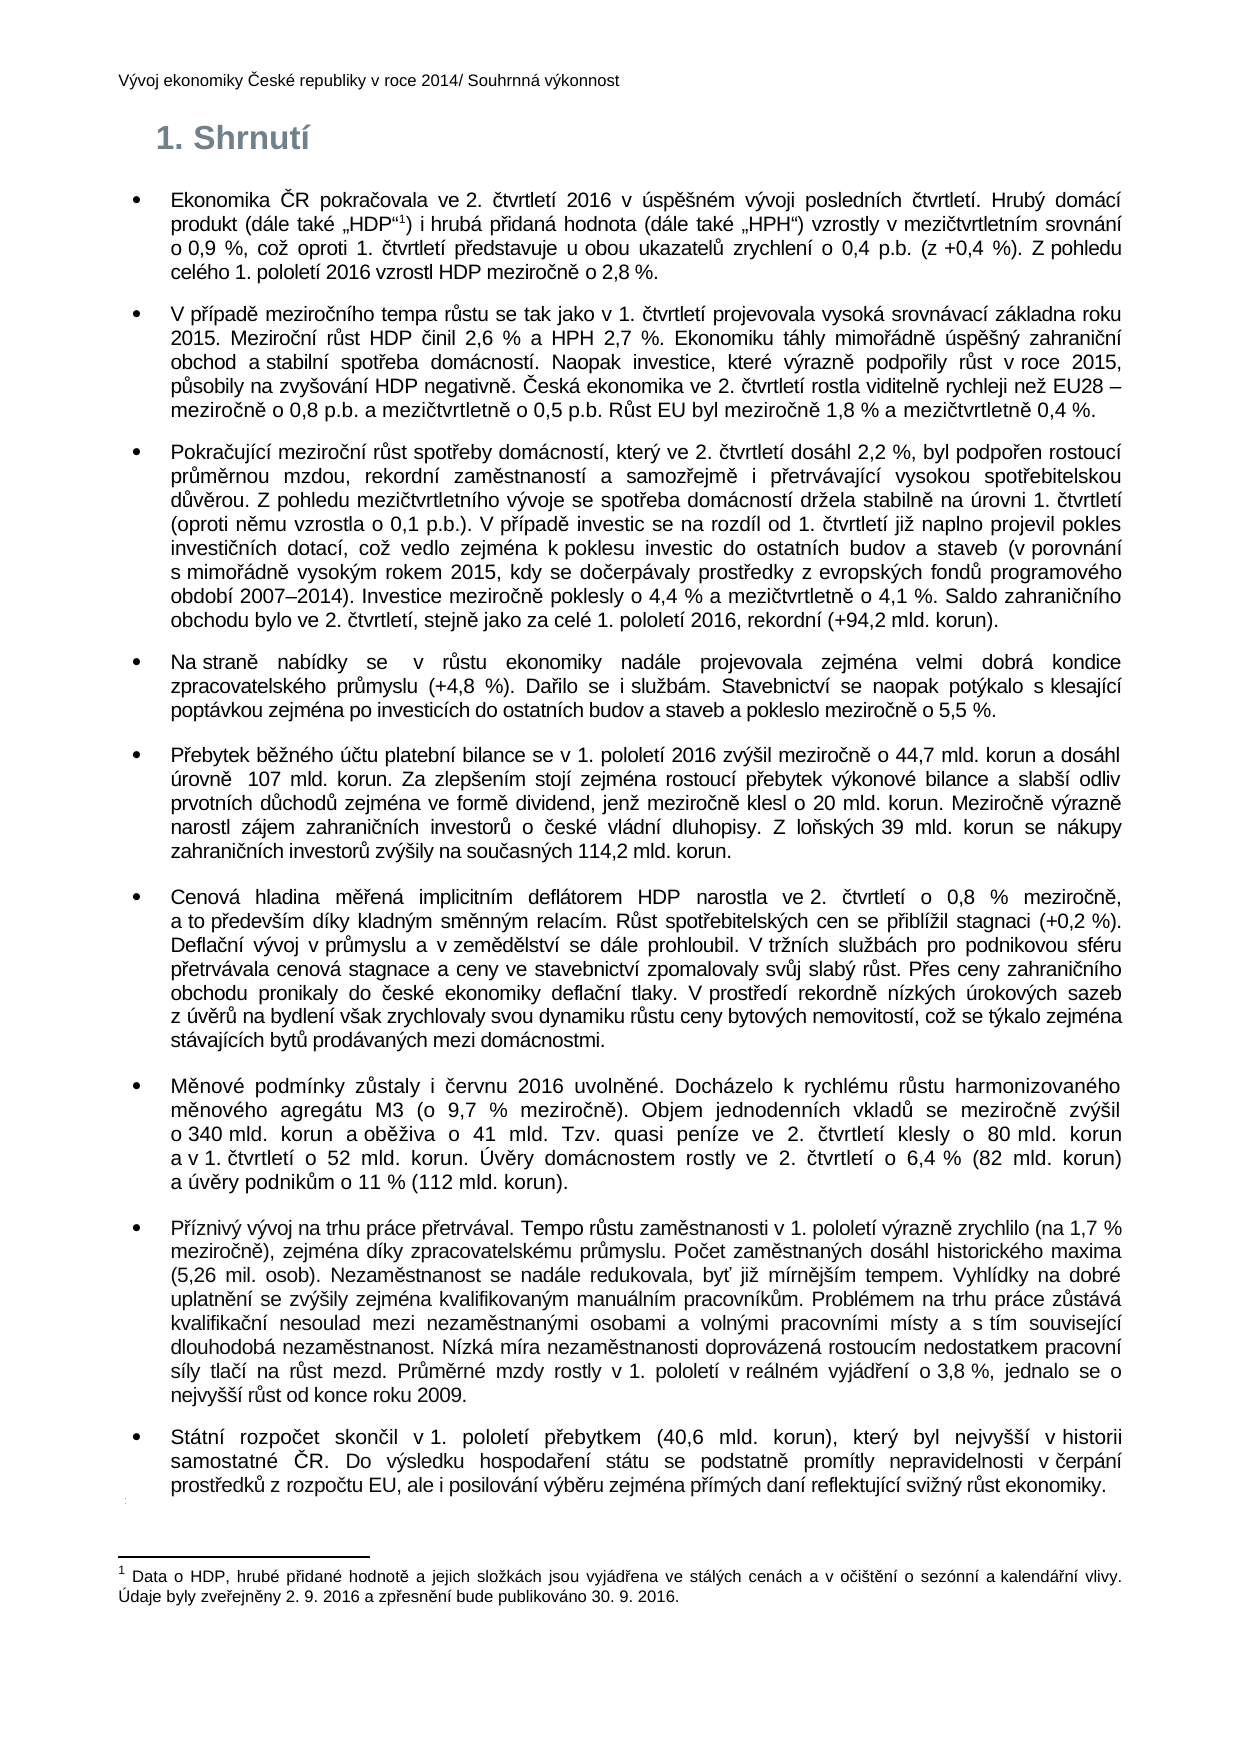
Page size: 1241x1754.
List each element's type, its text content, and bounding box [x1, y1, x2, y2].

list Měnové podmínky zůstaly i červnu 2016 uvolněné. Docházelo k rychlému růstu harmonizovaného měnového agregátu M3 (o 9,7 % meziročně). Objem jednodenních vkladů se meziročně zvýšil o 340 mld. korun a oběživa o 41 mld. Tzv. quasi peníze ve 2. čtvrtletí klesly o 80 mld. korun a v 1. čtvrtletí o 52 mld. korun. Úvěry domácnostem rostly ve 2. čtvrtletí o 6,4 % (82 mld. korun) a úvěry podnikům o 11 % (112 mld. korun). [133, 1074, 1122, 1194]
list Příznivý vývoj na trhu práce přetrvával. Tempo růstu zaměstnanosti v 1. pololetí výrazně zrychlilo (na 1,7 % meziročně), zejména díky zpracovatelskému průmyslu. Počet zaměstnaných dosáhl historického maxima (5,26 mil. osob). Nezaměstnanost se nadále redukovala, byť již mírnějším tempem. Vyhlídky na dobré uplatnění se zvýšily zejména kvalifikovaným manuálním pracovníkům. Problémem na trhu práce zůstává kvalifikační nesoulad mezi nezaměstnanými osobami a volnými pracovními místy a s tím související dlouhodobá nezaměstnanost. Nízká míra nezaměstnanosti doprovázená rostoucím nedostatkem pracovní síly tlačí na růst mezd. Průměrné mzdy rostly v 1. pololetí v reálném vyjádření o 3,8 %, jednalo se o nejvyšší růst od konce roku 2009. [133, 1215, 1122, 1407]
list Pokračující meziroční růst spotřeby domácností, který ve 2. čtvrtletí dosáhl 2,2 %, byl podpořen rostoucí průměrnou mzdou, rekordní zaměstnaností a samozřejmě i přetrvávající vysokou spotřebitelskou důvěrou. Z pohledu mezičtvrtletního vývoje se spotřeba domácností držela stabilně na úrovni 1. čtvrtletí (oproti němu vzrostla o 0,1 p.b.). V případě investic se na rozdíl od 1. čtvrtletí již naplno projevil pokles investičních dotací, což vedlo zejména k poklesu investic do ostatních budov a staveb (v porovnání s mimořádně vysokým rokem 2015, kdy se dočerpávaly prostředky z evropských fondů programového období 2007–2014). Investice meziročně poklesly o 4,4 % a mezičtvrtletně o 4,1 %. Saldo zahraničního obchodu bylo ve 2. čtvrtletí, stejně jako za celé 1. pololetí 2016, rekordní (+94,2 mld. korun). [133, 440, 1122, 631]
list Cenová hladina měřená implicitním deflátorem HDP narostla ve 2. čtvrtletí o 0,8 % meziročně, a to především díky kladným směnným relacím. Růst spotřebitelských cen se přiblížil stagnaci (+0,2 %). Deflační vývoj v průmyslu a v zemědělství se dále prohloubil. V tržních službách pro podnikovou sféru přetrvávala cenová stagnace a ceny ve stavebnictví zpomalovaly svůj slabý růst. Přes ceny zahraničního obchodu pronikaly do české ekonomiky deflační tlaky. V prostředí rekordně nízkých úrokových sazeb z úvěrů na bydlení však zrychlovaly svou dynamiku růstu ceny bytových nemovitostí, což se týkalo zejména stávajících bytů prodávaných mezi domácnostmi. [133, 884, 1122, 1052]
list Přebytek běžného účtu platební bilance se v 1. pololetí 2016 zvýšil meziročně o 44,7 mld. korun a dosáhl úrovně 107 mld. korun. Za zlepšením stojí zejména rostoucí přebytek výkonové bilance a slabší odliv prvotních důchodů zejména ve formě dividend, jenž meziročně klesl o 20 mld. korun. Meziročně výrazně narostl zájem zahraničních investorů o české vládní dluhopisy. Z loňských 39 mld. korun se nákupy zahraničních investorů zvýšily na současných 114,2 mld. korun. [133, 743, 1122, 863]
list Na straně nabídky se v růstu ekonomiky nadále projevovala zejména velmi dobrá kondice zpracovatelského průmyslu (+4,8 %). Dařilo se i službám. Stavebnictví se naopak potýkalo s klesající poptávkou zejména po investicích do ostatních budov a staveb a pokleslo meziročně o 5,5 %. [133, 649, 1122, 721]
list V případě meziročního tempa růstu se tak jako v 1. čtvrtletí projevovala vysoká srovnávací základna roku 2015. Meziroční růst HDP činil 2,6 % a HPH 2,7 %. Ekonomiku táhly mimořádně úspěšný zahraniční obchod a stabilní spotřeba domácností. Naopak investice, které výrazně podpořily růst v roce 2015, působily na zvyšování HDP negativně. Česká ekonomika ve 2. čtvrtletí rostla viditelně rychleji než EU28 – meziročně o 0,8 p.b. a mezičtvrtletně o 0,5 p.b. Růst EU byl meziročně 1,8 % a mezičtvrtletně 0,4 %. [133, 302, 1122, 422]
list Státní rozpočet skončil v 1. pololetí přebytkem (40,6 mld. korun), který byl nejvyšší v historii samostatné ČR. Do výsledku hospodaření státu se podstatně promítly nepravidelnosti v čerpání prostředků z rozpočtu EU, ale i posilování výběru zejména přímých daní reflektující svižný růst ekonomiky. [133, 1425, 1122, 1497]
list Ekonomika ČR pokračovala ve 2. čtvrtletí 2016 v úspěšném vývoji posledních čtvrtletí. Hrubý domácí produkt (dále také „HDP“) i hrubá přidaná hodnota (dále také „HPH“) vzrostly v mezičtvrtletním srovnání o 0,9 %, což oproti 1. čtvrtletí představuje u obou ukazatelů zrychlení o 0,4 p.b. (z +0,4 %). Z pohledu celého 1. pololetí 2016 vzrostl HDP meziročně o 2,8 %. [133, 188, 1122, 284]
subtitle Shrnutí [156, 118, 1122, 157]
